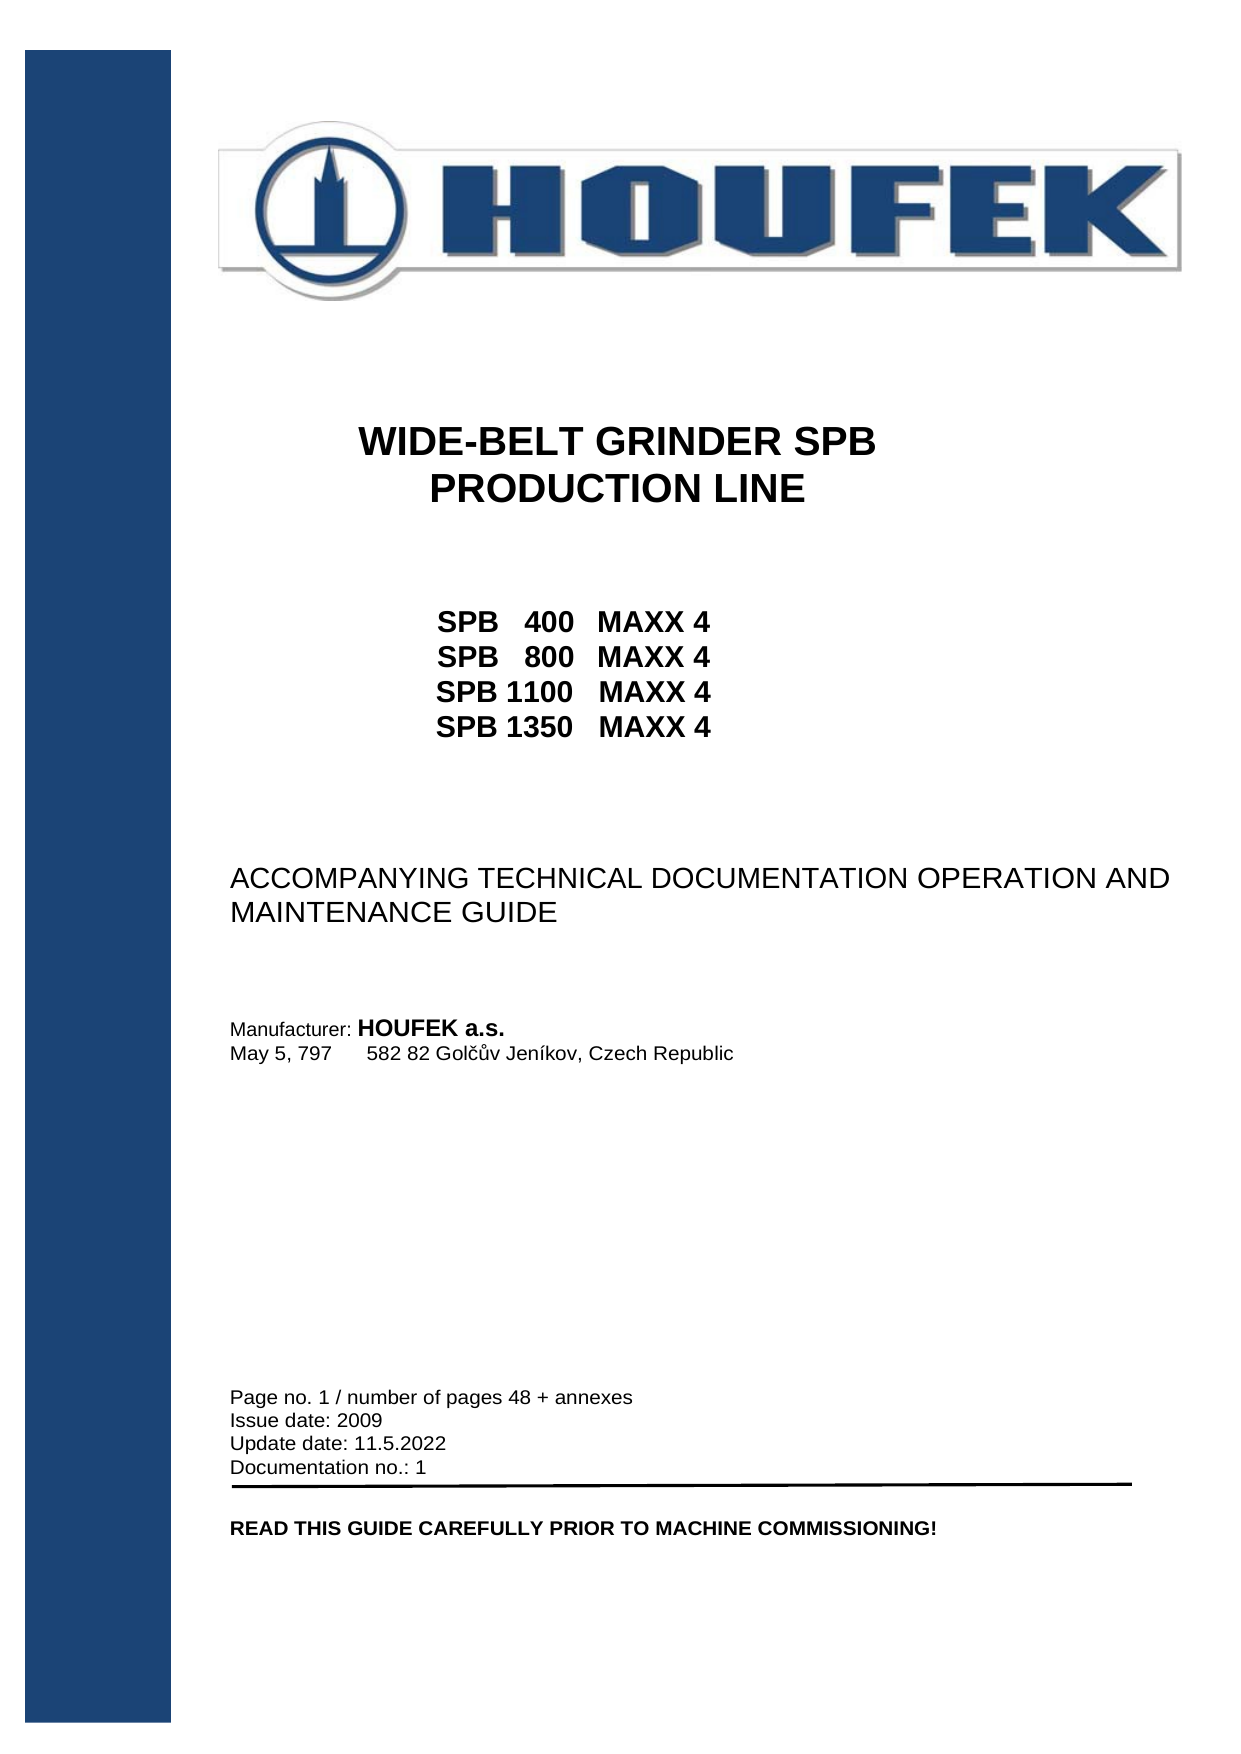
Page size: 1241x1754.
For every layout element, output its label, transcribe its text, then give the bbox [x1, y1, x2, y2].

text Manufacturer: HOUFEK a.s. [229, 1014, 1228, 1041]
text Update date: 11.5.2022 [229, 1432, 1228, 1455]
text Documentation no.: 1 [229, 1456, 1228, 1478]
text ACCOMPANYING TECHNICAL DOCUMENTATION OPERATION AND MAINTENANCE GUIDE [230, 861, 1228, 929]
text SPB 400 MAXX 4 [62, 604, 1084, 639]
text WIDE-BELT GRINDER SPB PRODUCTION LINE [358, 417, 1113, 511]
text SPB 800 MAXX 4 [62, 639, 1084, 674]
text SPB 1350 MAXX 4 [62, 709, 1084, 744]
text SPB 1100 MAXX 4 [62, 674, 1084, 709]
picture [218, 121, 1182, 301]
text Page no. 1 / number of pages 48 + annexes Issue date: 2009 [229, 1386, 651, 1432]
text May 5, 797 582 82 Golčův Jeníkov, Czech Republic [229, 1042, 1228, 1064]
subtitle READ THIS GUIDE CAREFULLY PRIOR TO MACHINE COMMISSIONING! [229, 1516, 1228, 1539]
